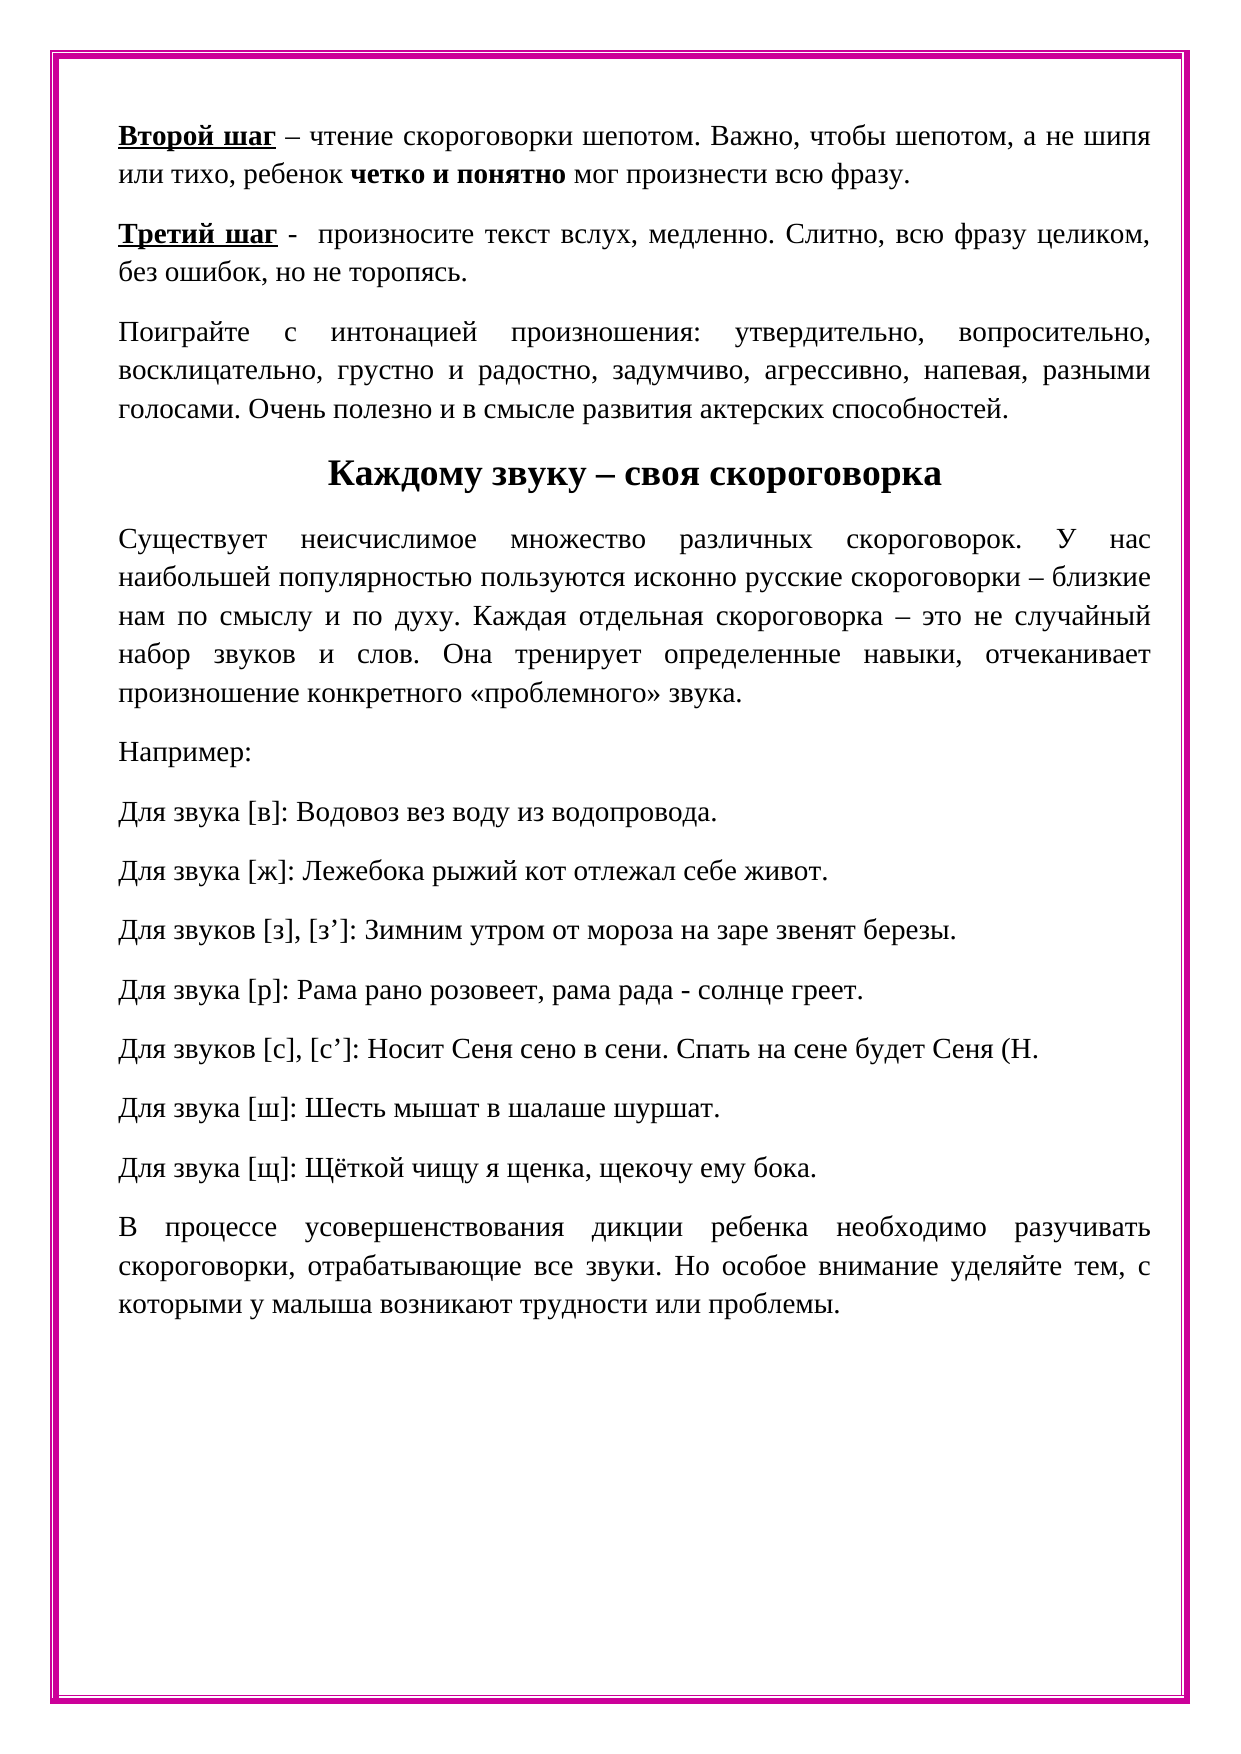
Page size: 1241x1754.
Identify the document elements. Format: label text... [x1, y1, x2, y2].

text Третий шаг - произносите текст вслух, медленно. Слитно, всю фразу целиком, без ошибок, но не торопясь. [118, 216, 1152, 288]
text Для звука [ж]: Лежебока рыжий кот отлежал себе живот. [118, 853, 1152, 887]
text Для звука [в]: Водовоз вез воду из водопровода. [118, 794, 1152, 827]
text Существует неисчислимое множество различных скороговорок. У нас наибольшей популярностью пользуются исконно русские скороговорки – близкие нам по смыслу и по духу. Каждая отдельная скороговорка – это не случайный набор звуков и слов. Она тренирует определенные навыки, отчеканивает произношение конкретного «проблемного» звука. [118, 521, 1152, 708]
text Второй шаг – чтение скороговорки шепотом. Важно, чтобы шепотом, а не шипя или тихо, ребенок четко и понятно мог произнести всю фразу. [118, 118, 1152, 190]
text В процессе усовершенствования дикции ребенка необходимо разучивать скороговорки, отрабатывающие все звуки. Но особое внимание уделяйте тем, с которыми у малыша возникают трудности или проблемы. [118, 1209, 1152, 1320]
text Например: [118, 734, 1152, 768]
text Для звука [щ]: Щёткой чищу я щенка, щекочу ему бока. [118, 1150, 1152, 1183]
text Каждому звуку – своя скороговорка [118, 450, 1152, 493]
text Поиграйте с интонацией произношения: утвердительно, вопросительно, восклицательно, грустно и радостно, задумчиво, агрессивно, напевая, разными голосами. Очень полезно и в смысле развития актерских способностей. [118, 314, 1152, 424]
text Для звука [р]: Рама рано розовеет, рама рада - солнце греет. [118, 972, 1152, 1005]
text Для звуков [с], [с’]: Носит Сеня сено в сени. Спать на сене будет Сеня (Н. [118, 1031, 1152, 1065]
text Для звуков [з], [з’]: Зимним утром от мороза на заре звенят березы. [118, 912, 1152, 946]
text Для звука [ш]: Шесть мышат в шалаше шуршат. [118, 1091, 1152, 1124]
